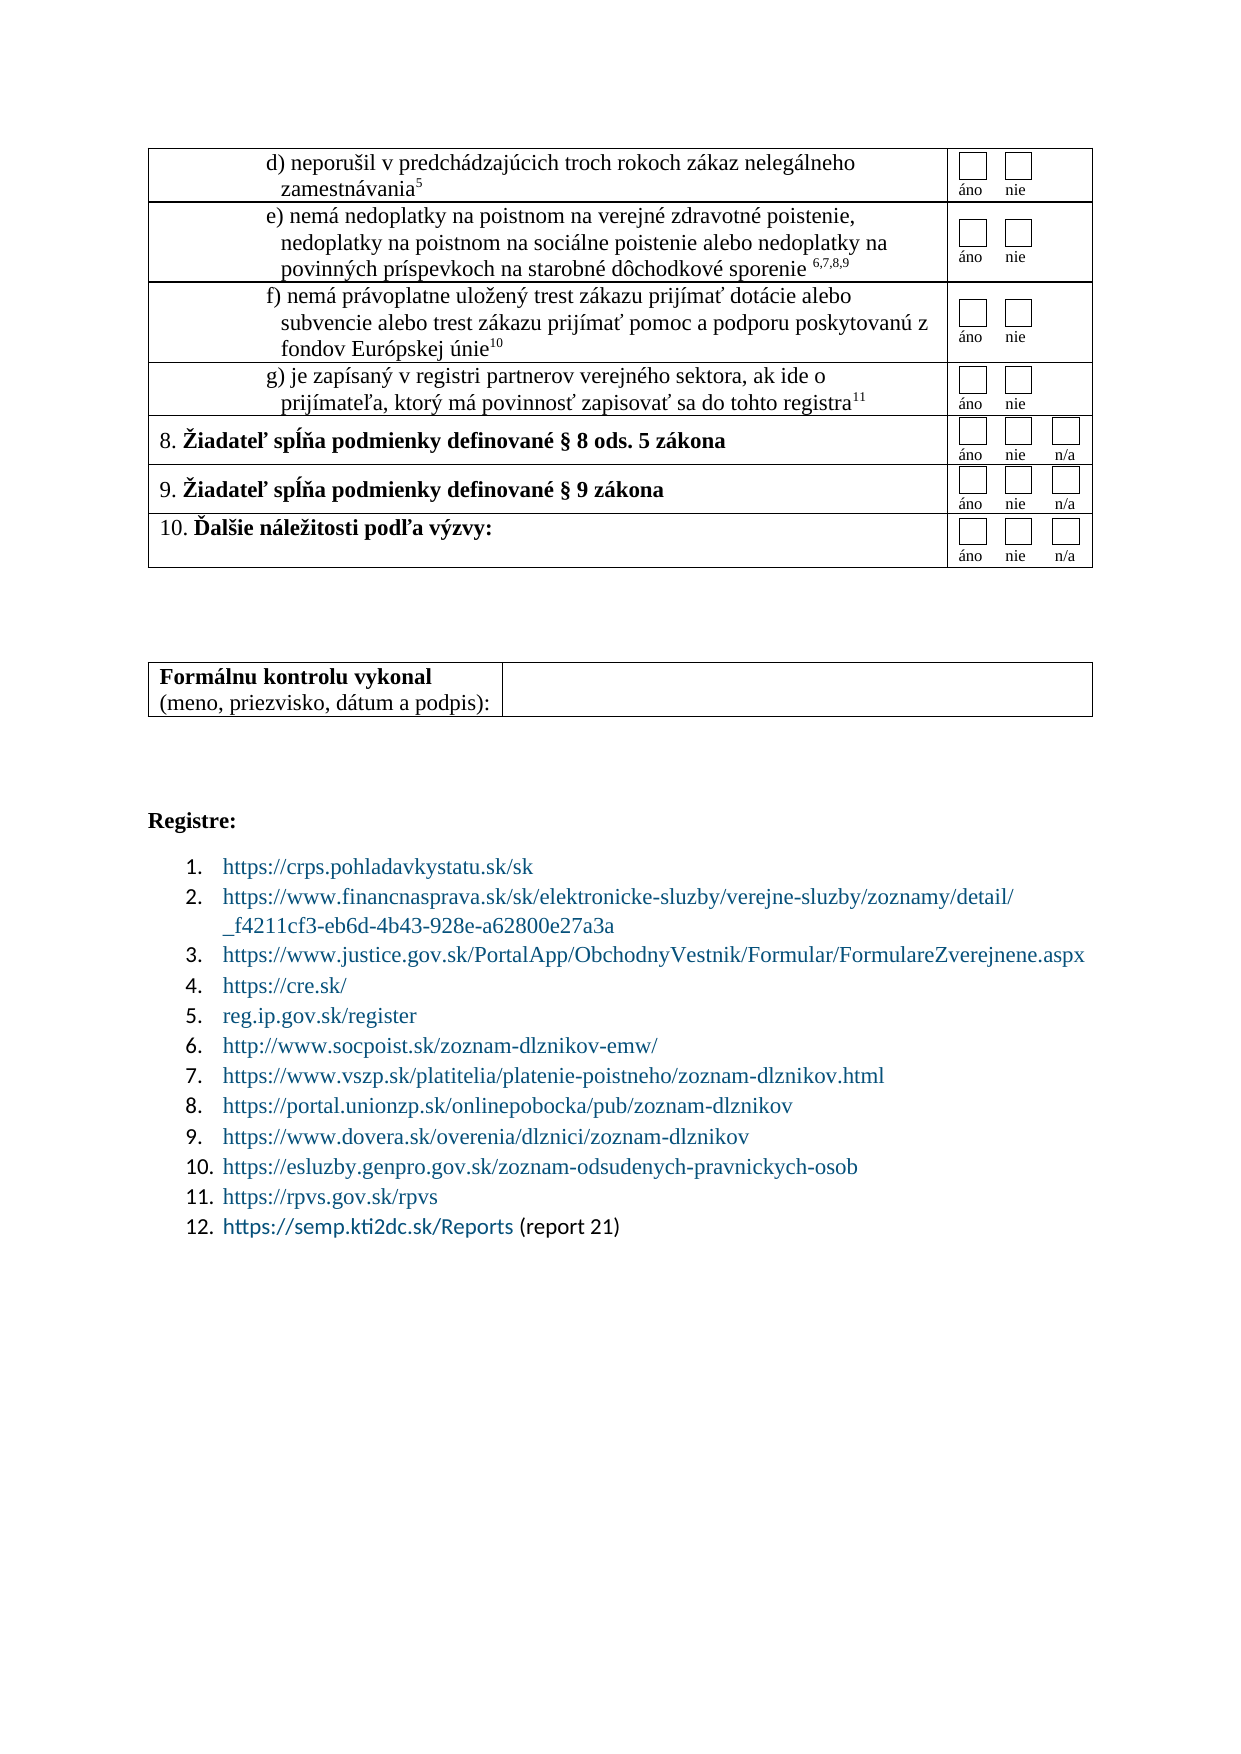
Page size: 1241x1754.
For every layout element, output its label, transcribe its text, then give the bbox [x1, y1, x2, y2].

table_cell d) neporušil v predchádzajúcich troch rokoch zákaz nelegálneho zamestnávania5 [149, 149, 947, 201]
list https://www.dovera.sk/overenia/dlznici/zoznam-dlznikov [185, 1122, 1093, 1150]
table_cell 9. Žiadateľ spĺňa podmienky definované § 9 zákona [149, 465, 947, 513]
table_cell 10. Ďalšie náležitosti podľa výzvy: [149, 514, 947, 567]
list http://www.socpoist.sk/zoznam-dlznikov-emw/ [185, 1031, 1093, 1059]
list https://semp.kti2dc.sk/Reports (report 21) [185, 1212, 1093, 1241]
list https://portal.unionzp.sk/onlinepobocka/pub/zoznam-dlznikov [185, 1092, 1093, 1120]
list https://www.justice.gov.sk/PortalApp/ObchodnyVestnik/Formular/FormulareZverejnene.aspx [185, 941, 1093, 969]
table_cell áno nie [948, 203, 1092, 281]
table_cell f) nemá právoplatne uložený trest zákazu prijímať dotácie alebo subvencie alebo trest zákazu prijímať pomoc a podporu poskytovanú z fondov Európskej únie10 [149, 283, 947, 362]
table_cell áno nie [948, 283, 1092, 362]
list https://cre.sk/ [185, 971, 1093, 999]
text Registre: [148, 807, 1093, 833]
table_header Formálnu kontrolu vykonal (meno, priezvisko, dátum a podpis): [149, 663, 502, 716]
table_cell áno nie [948, 149, 1092, 201]
table_header [503, 663, 1092, 716]
list https://esluzby.genpro.gov.sk/zoznam-odsudenych-pravnickych-osob [185, 1152, 1093, 1180]
table_cell áno nie n/a [948, 416, 1092, 464]
table_cell áno nie n/a [948, 514, 1092, 567]
list https://crps.pohladavkystatu.sk/sk [185, 852, 1093, 880]
table_cell áno nie n/a [948, 465, 1092, 513]
list https://www.vszp.sk/platitelia/platenie-poistneho/zoznam-dlznikov.html [185, 1061, 1093, 1089]
table_cell 8. Žiadateľ spĺňa podmienky definované § 8 ods. 5 zákona [149, 416, 947, 464]
list https://rpvs.gov.sk/rpvs [185, 1182, 1093, 1210]
table_cell g) je zapísaný v registri partnerov verejného sektora, ak ide o prijímateľa, ktorý má povinnosť zapisovať sa do tohto registra11 [149, 363, 947, 415]
table_cell e) nemá nedoplatky na poistnom na verejné zdravotné poistenie, nedoplatky na poistnom na sociálne poistenie alebo nedoplatky na povinných príspevkoch na starobné dôchodkové sporenie 6,7,8,9 [149, 203, 947, 281]
table_cell áno nie [948, 363, 1092, 415]
list https://www.financnasprava.sk/sk/elektronicke-sluzby/verejne-sluzby/zoznamy/detail/_f4211cf3-eb6d-4b43-928e-a62800e27a3a [185, 882, 1093, 938]
list reg.ip.gov.sk/register [185, 1001, 1093, 1029]
